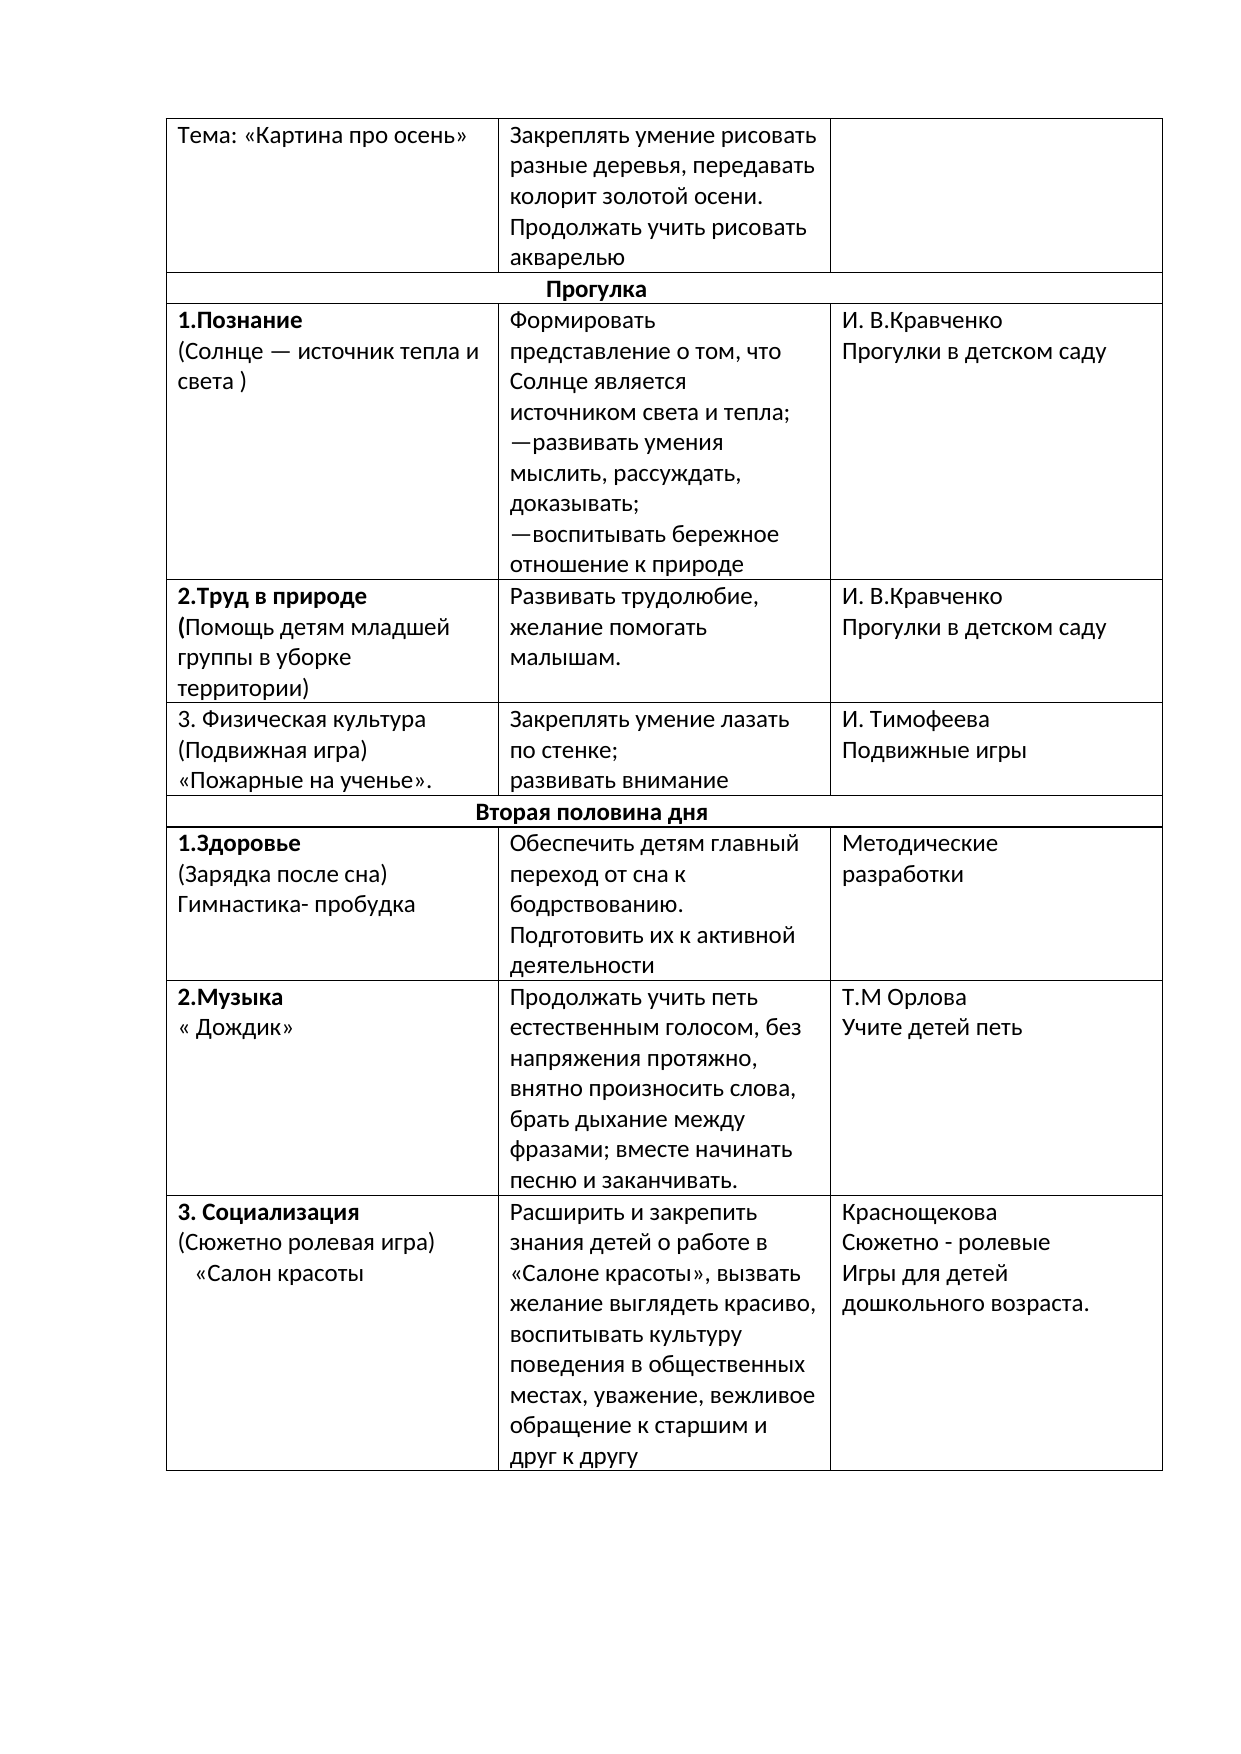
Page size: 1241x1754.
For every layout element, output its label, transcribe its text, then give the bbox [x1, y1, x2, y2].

table_cell И. Тимофеева Подвижные игры [831, 703, 1162, 795]
table_cell Развивать трудолюбие, желание помогать малышам. [499, 580, 830, 702]
table_cell 1.Здоровье (Зарядка после сна) Гимнастика- пробудка [167, 828, 498, 980]
table_cell И. В.Кравченко Прогулки в детском саду [831, 580, 1162, 702]
table_cell Закреплять умение лазать по стенке; развивать внимание [499, 703, 830, 795]
table_cell И. В.Кравченко Прогулки в детском саду [831, 304, 1162, 579]
table_cell Обеспечить детям главный переход от сна к бодрствованию. Подготовить их к активной деятельности [499, 828, 830, 980]
table_cell Формировать представление о том, что Солнце является источником света и тепла; —развивать умения мыслить, рассуждать, доказывать; —воспитывать бережное отношение к природе [499, 304, 830, 579]
table_cell Краснощекова Сюжетно - ролевые Игры для детей дошкольного возраста. [831, 1196, 1162, 1470]
table_cell Расширить и закрепить знания детей о работе в «Салоне красоты», вызвать желание выглядеть красиво, воспитывать культуру поведения в общественных местах, уважение, вежливое обращение к старшим и друг к другу [499, 1196, 830, 1470]
table_cell Вторая половина дня [167, 796, 1162, 826]
table_cell Т.М Орлова Учите детей петь [831, 981, 1162, 1195]
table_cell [499, 119, 830, 272]
table_cell 3. Социализация (Сюжетно ролевая игра) «Салон красоты [167, 1196, 498, 1470]
table_cell Продолжать учить петь естественным голосом, без напряжения протяжно, внятно произносить слова, брать дыхание между фразами; вместе начинать песню и заканчивать. [499, 981, 830, 1195]
table_cell Методические разработки [831, 828, 1162, 980]
table_cell 2.Музыка « Дождик» [167, 981, 498, 1195]
table_cell 2.Труд в природе (Помощь детям младшей группы в уборке территории) [167, 580, 498, 702]
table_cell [167, 119, 498, 272]
table_cell Прогулка [167, 273, 1162, 303]
table_cell 1.Познание (Солнце — источник тепла и света ) [167, 304, 498, 579]
table_cell 3. Физическая культура (Подвижная игра) «Пожарные на ученье». [167, 703, 498, 795]
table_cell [831, 119, 1162, 272]
